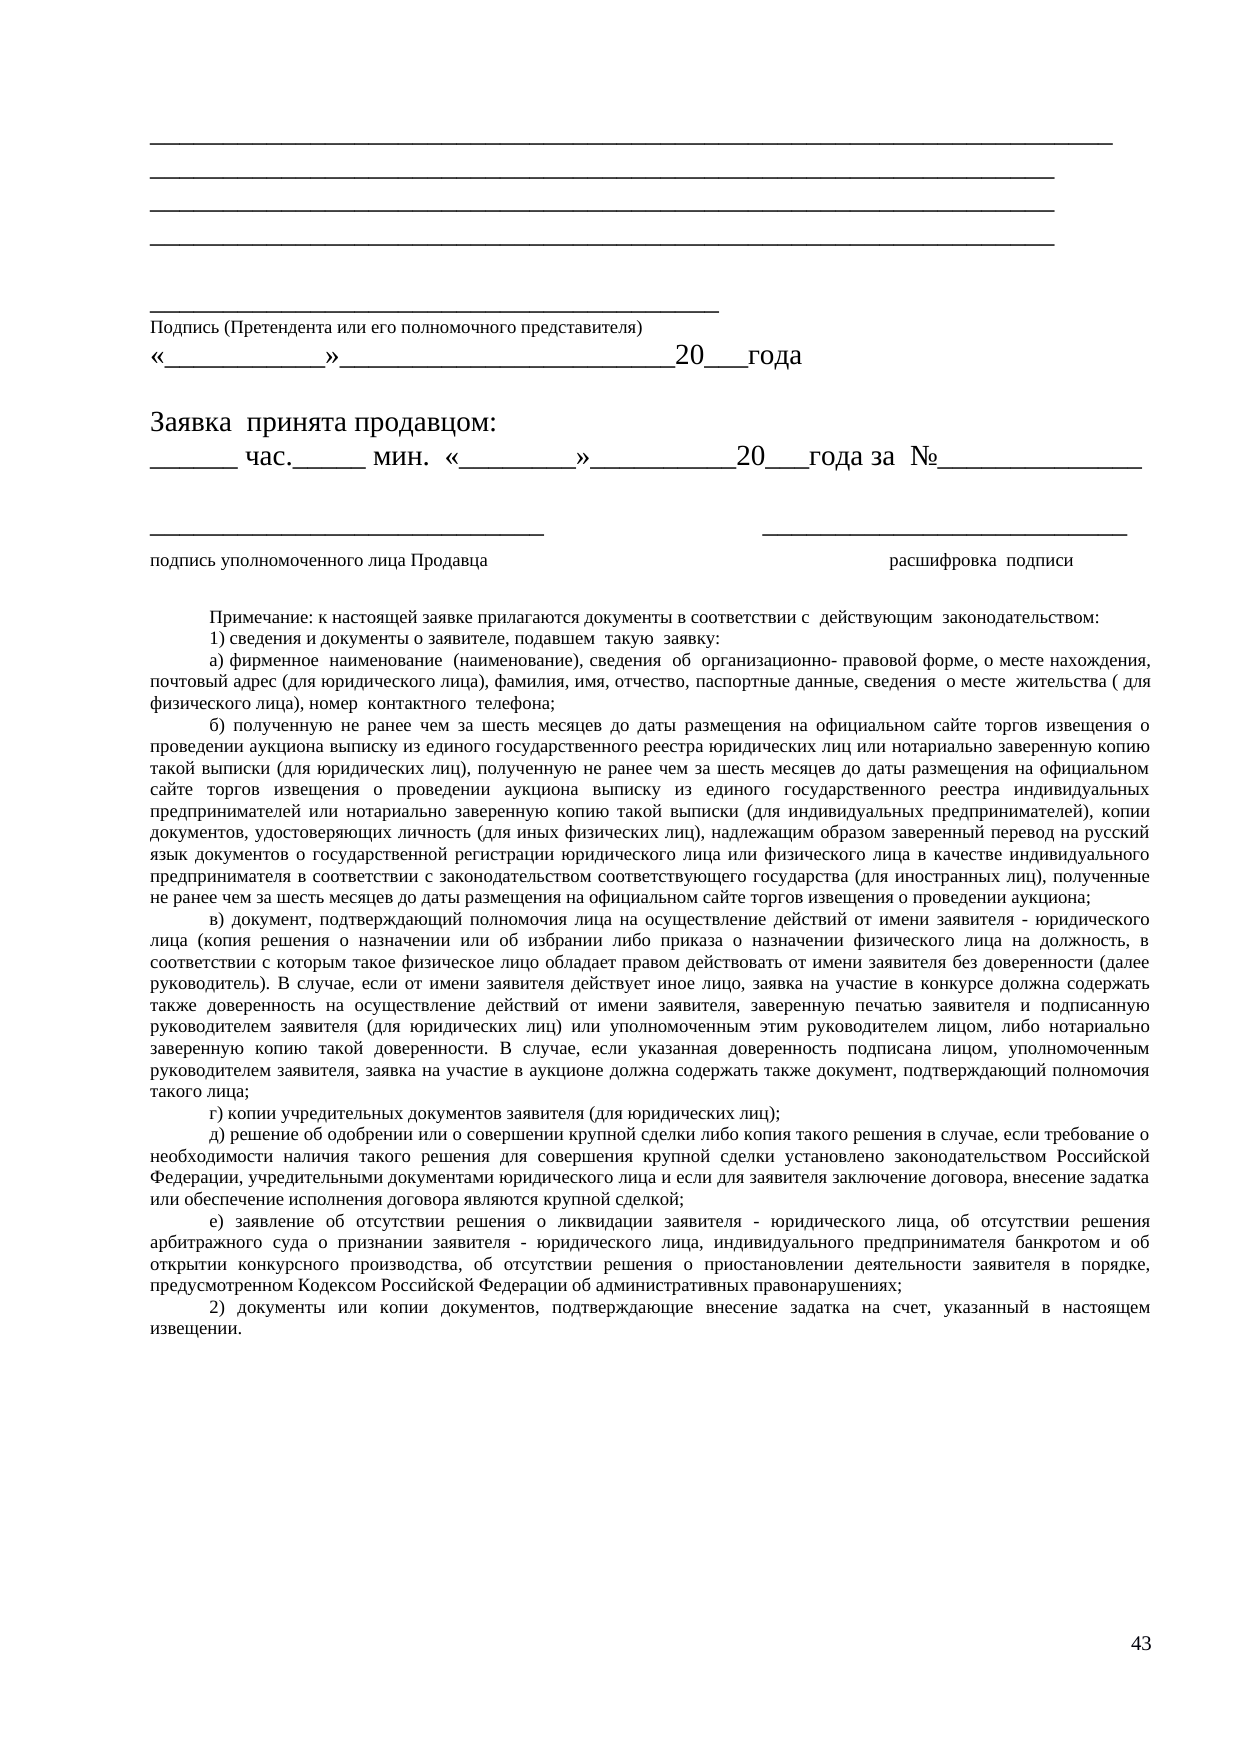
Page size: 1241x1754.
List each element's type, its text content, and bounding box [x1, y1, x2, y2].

text ______________________________________________________________ [150, 182, 1152, 215]
text 1) сведения и документы о заявителе, подавшем такую заявку: [150, 627, 1152, 649]
text ______________________________________________________________ [150, 148, 1152, 182]
text ______ час._____ мин. «________»__________20___года за №______________ [150, 438, 1152, 472]
text ___________________________ _________________________ [150, 505, 1152, 539]
text б) полученную не ранее чем за шесть месяцев до даты размещения на официальном сайте торгов извещения о проведении аукциона выписку из единого государственного реестра юридических лиц или нотариально заверенную копию такой выписки (для юридических лиц), полученную не ранее чем за шесть месяцев до даты размещения на официальном сайте торгов извещения о проведении аукциона выписку из единого государственного реестра индивидуальных предпринимателей или нотариально заверенную копию такой выписки (для индивидуальных предпринимателей), копии документов, удостоверяющих личность (для иных физических лиц), надлежащим образом заверенный перевод на русский язык документов о государственной регистрации юридического лица или физического лица в качестве индивидуального предпринимателя в соответствии с законодательством соответствующего государства (для иностранных лиц), полученные не ранее чем за шесть месяцев до даты размещения на официальном сайте торгов извещения о проведении аукциона; [150, 713, 1152, 908]
text «___________»_______________________20___года [150, 337, 1152, 371]
text Примечание: к настоящей заявке прилагаются документы в соответствии с действующим законодательством: [150, 606, 1152, 627]
text __________________________________________________________________ [150, 114, 1152, 148]
text ______________________________________________________________ [150, 215, 1152, 249]
text в) документ, подтверждающий полномочия лица на осуществление действий от имени заявителя - юридического лица (копия решения о назначении или об избрании либо приказа о назначении физического лица на должность, в соответствии с которым такое физическое лицо обладает правом действовать от имени заявителя без доверенности (далее руководитель). В случае, если от имени заявителя действует иное лицо, заявка на участие в конкурсе должна содержать также доверенность на осуществление действий от имени заявителя, заверенную печатью заявителя и подписанную руководителем заявителя (для юридических лиц) или уполномоченным этим руководителем лицом, либо нотариально заверенную копию такой доверенности. В случае, если указанная доверенность подписана лицом, уполномоченным руководителем заявителя, заявка на участие в аукционе должна содержать также документ, подтверждающий полномочия такого лица; [150, 908, 1152, 1102]
text подпись уполномоченного лица Продавца расшифровка подписи [150, 539, 1152, 572]
text _______________________________________ [150, 282, 1152, 316]
text д) решение об одобрении или о совершении крупной сделки либо копия такого решения в случае, если требование о необходимости наличия такого решения для совершения крупной сделки установлено законодательством Российской Федерации, учредительными документами юридического лица и если для заявителя заключение договора, внесение задатка или обеспечение исполнения договора являются крупной сделкой; [150, 1123, 1152, 1209]
text а) фирменное наименование (наименование), сведения об организационно- правовой форме, о месте нахождения, почтовый адрес (для юридического лица), фамилия, имя, отчество, паспортные данные, сведения о месте жительства ( для физического лица), номер контактного телефона; [150, 649, 1152, 713]
text е) заявление об отсутствии решения о ликвидации заявителя - юридического лица, об отсутствии решения арбитражного суда о признании заявителя - юридического лица, индивидуального предпринимателя банкротом и об открытии конкурсного производства, об отсутствии решения о приостановлении деятельности заявителя в порядке, предусмотренном Кодексом Российской Федерации об административных правонарушениях; [150, 1209, 1152, 1296]
text 2) документы или копии документов, подтверждающие внесение задатка на счет, указанный в настоящем извещении. [150, 1296, 1152, 1339]
text Заявка принята продавцом: [150, 404, 1152, 438]
text г) копии учредительных документов заявителя (для юридических лиц); [150, 1102, 1152, 1123]
text Подпись (Претендента или его полномочного представителя) [150, 316, 1152, 337]
